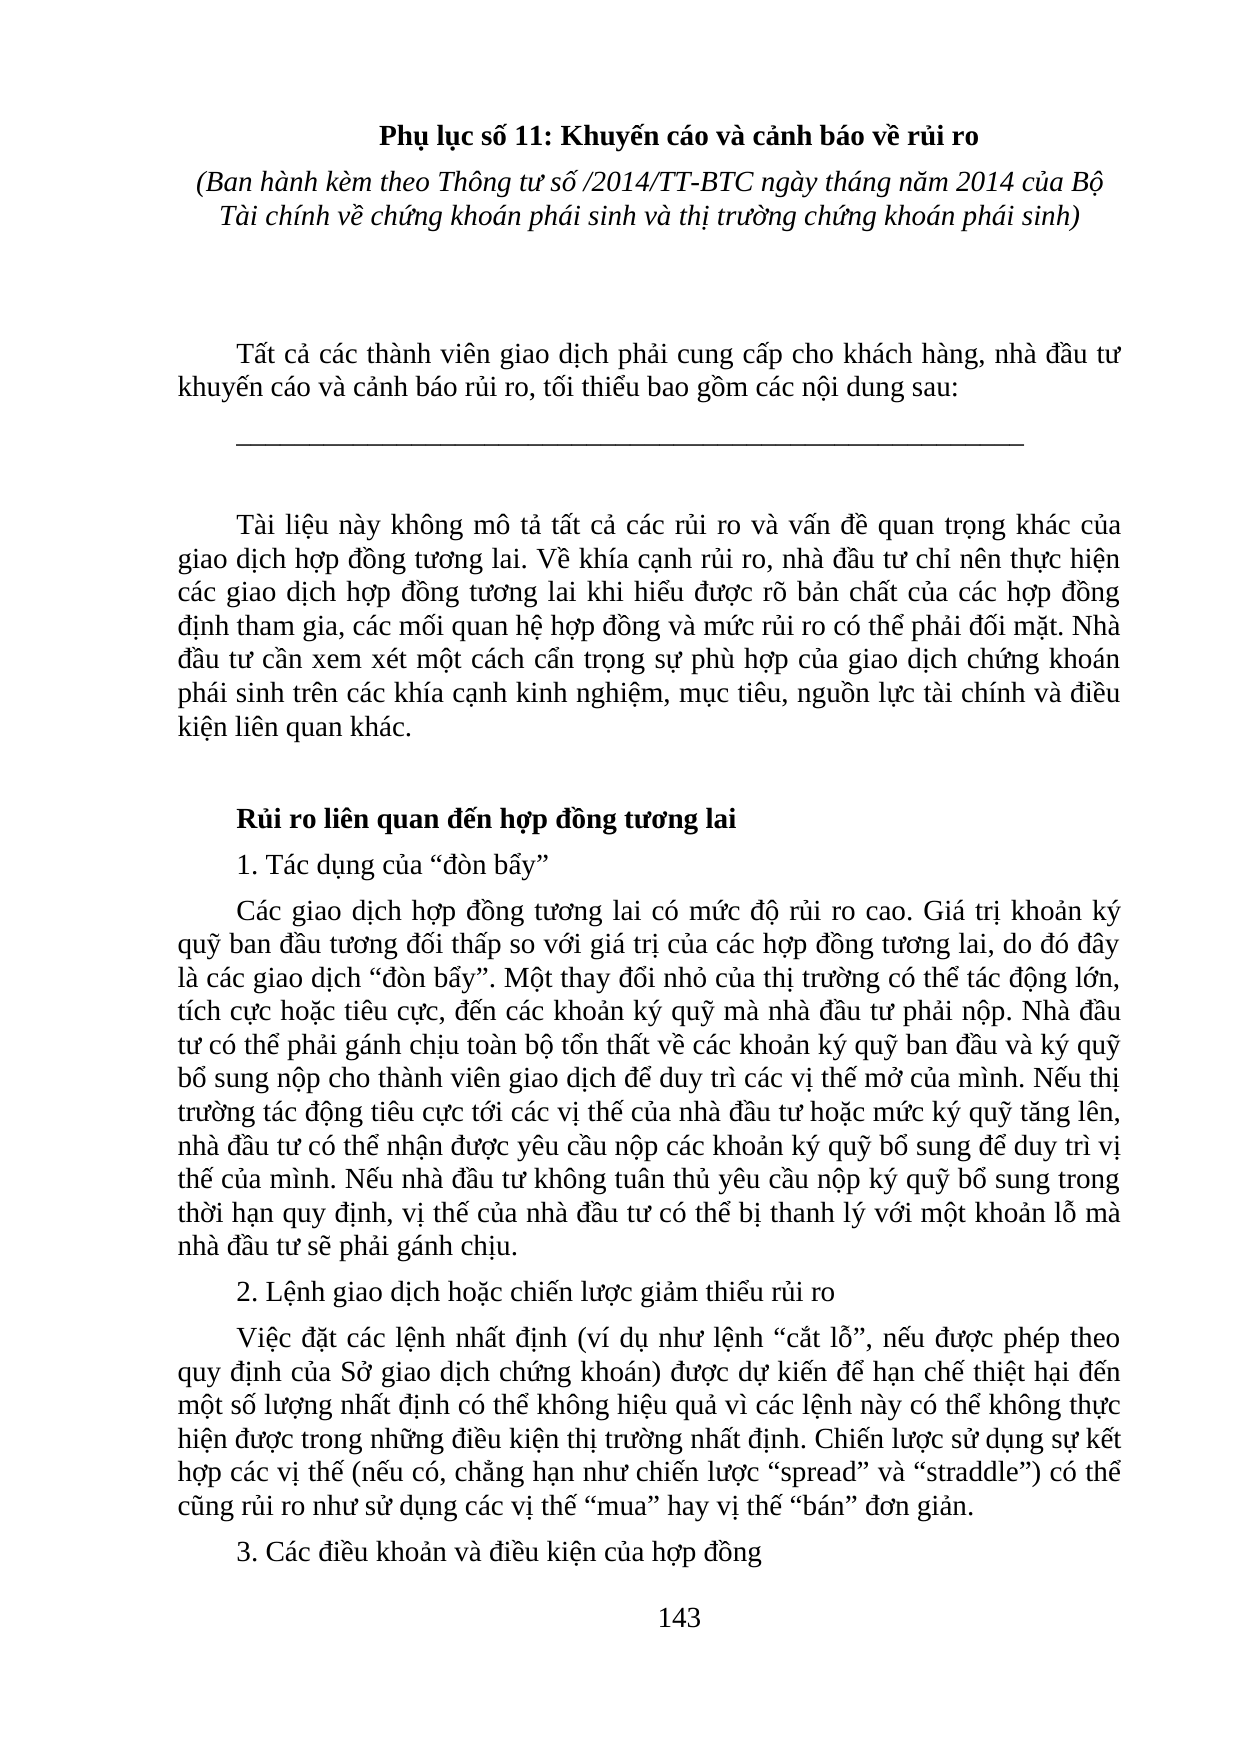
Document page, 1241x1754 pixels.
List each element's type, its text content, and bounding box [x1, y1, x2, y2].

text 1. Tác dụng của “đòn bẩy” [177, 847, 1122, 880]
text Rủi ro liên quan đến hợp đồng tương lai [177, 801, 1122, 834]
text 2. Lệnh giao dịch hoặc chiến lược giảm thiểu rủi ro [177, 1274, 1122, 1308]
text (Ban hành kèm theo Thông tư số /2014/TT-BTC ngày tháng năm 2014 của Bộ Tài chính về chứng khoán phái sinh và thị trường chứng khoán phái sinh) [177, 164, 1122, 231]
text ______________________________________________________ [177, 415, 1122, 449]
text Các giao dịch hợp đồng tương lai có mức độ rủi ro cao. Giá trị khoản ký quỹ ban đầu tương đối thấp so với giá trị của các hợp đồng tương lai, do đó đây là các giao dịch “đòn bẩy”. Một thay đổi nhỏ của thị trường có thể tác động lớn, tích cực hoặc tiêu cực, đến các khoản ký quỹ mà nhà đầu tư phải nộp. Nhà đầu tư có thể phải gánh chịu toàn bộ tổn thất về các khoản ký quỹ ban đầu và ký quỹ bổ sung nộp cho thành viên giao dịch để duy trì các vị thế mở của mình. Nếu thị trường tác động tiêu cực tới các vị thế của nhà đầu tư hoặc mức ký quỹ tăng lên, nhà đầu tư có thể nhận được yêu cầu nộp các khoản ký quỹ bổ sung để duy trì vị thế của mình. Nếu nhà đầu tư không tuân thủ yêu cầu nộp ký quỹ bổ sung trong thời hạn quy định, vị thế của nhà đầu tư có thể bị thanh lý với một khoản lỗ mà nhà đầu tư sẽ phải gánh chịu. [177, 893, 1122, 1262]
text Tài liệu này không mô tả tất cả các rủi ro và vấn đề quan trọng khác của giao dịch hợp đồng tương lai. Về khía cạnh rủi ro, nhà đầu tư chỉ nên thực hiện các giao dịch hợp đồng tương lai khi hiểu được rõ bản chất của các hợp đồng định tham gia, các mối quan hệ hợp đồng và mức rủi ro có thể phải đối mặt. Nhà đầu tư cần xem xét một cách cẩn trọng sự phù hợp của giao dịch chứng khoán phái sinh trên các khía cạnh kinh nghiệm, mục tiêu, nguồn lực tài chính và điều kiện liên quan khác. [177, 507, 1122, 742]
text 3. Các điều khoản và điều kiện của hợp đồng [177, 1534, 1122, 1568]
text Việc đặt các lệnh nhất định (ví dụ như lệnh “cắt lỗ”, nếu được phép theo quy định của Sở giao dịch chứng khoán) được dự kiến để hạn chế thiệt hại đến một số lượng nhất định có thể không hiệu quả vì các lệnh này có thể không thực hiện được trong những điều kiện thị trường nhất định. Chiến lược sử dụng sự kết hợp các vị thế (nếu có, chẳng hạn như chiến lược “spread” và “straddle”) có thể cũng rủi ro như sử dụng các vị thế “mua” hay vị thế “bán” đơn giản. [177, 1320, 1122, 1522]
text Tất cả các thành viên giao dịch phải cung cấp cho khách hàng, nhà đầu tư khuyến cáo và cảnh báo rủi ro, tối thiểu bao gồm các nội dung sau: [177, 336, 1122, 403]
subtitle Khuyến cáo và cảnh báo về rủi ro [295, 118, 1063, 152]
